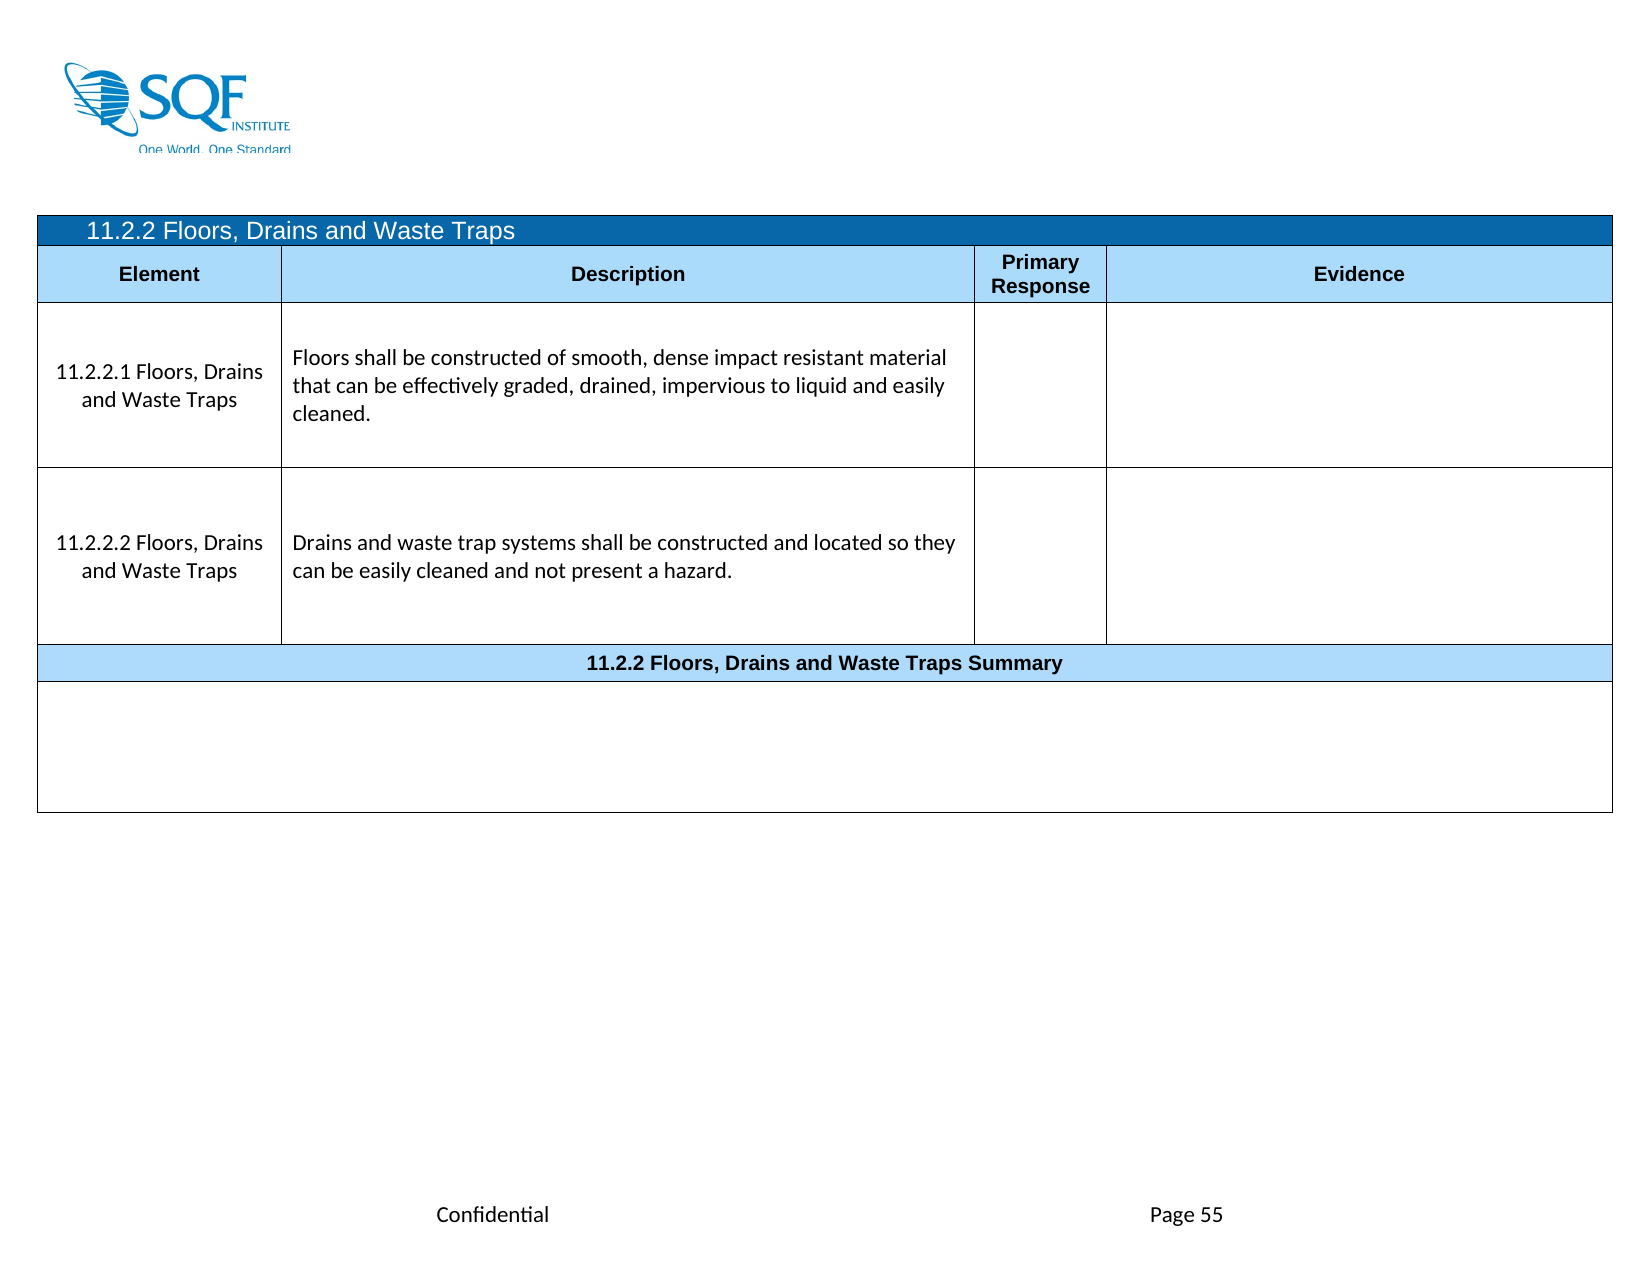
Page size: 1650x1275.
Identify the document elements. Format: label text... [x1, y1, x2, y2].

table_cell 11.2.2.1 Floors, Drains and Waste Traps [38, 303, 281, 467]
table_cell 11.2.2 Floors, Drains and Waste Traps Summary [38, 645, 1612, 681]
table_cell Evidence [1107, 246, 1612, 302]
table_header 11.2.2 Floors, Drains and Waste Traps [38, 216, 1612, 245]
table_cell [1107, 468, 1612, 644]
table_cell Primary Response [975, 246, 1106, 302]
table_cell [975, 303, 1106, 467]
table_cell [975, 468, 1106, 644]
picture [61, 61, 294, 152]
table_cell Drains and waste trap systems shall be constructed and located so they can be easily cleaned and not present a hazard. [282, 468, 974, 644]
table_cell Element [38, 246, 281, 302]
table_cell [38, 682, 1612, 812]
table_cell Description [282, 246, 974, 302]
table_cell 11.2.2.2 Floors, Drains and Waste Traps [38, 468, 281, 644]
table_cell [1107, 303, 1612, 467]
table_cell Floors shall be constructed of smooth, dense impact resistant material that can be effectively graded, drained, impervious to liquid and easily cleaned. [282, 303, 974, 467]
